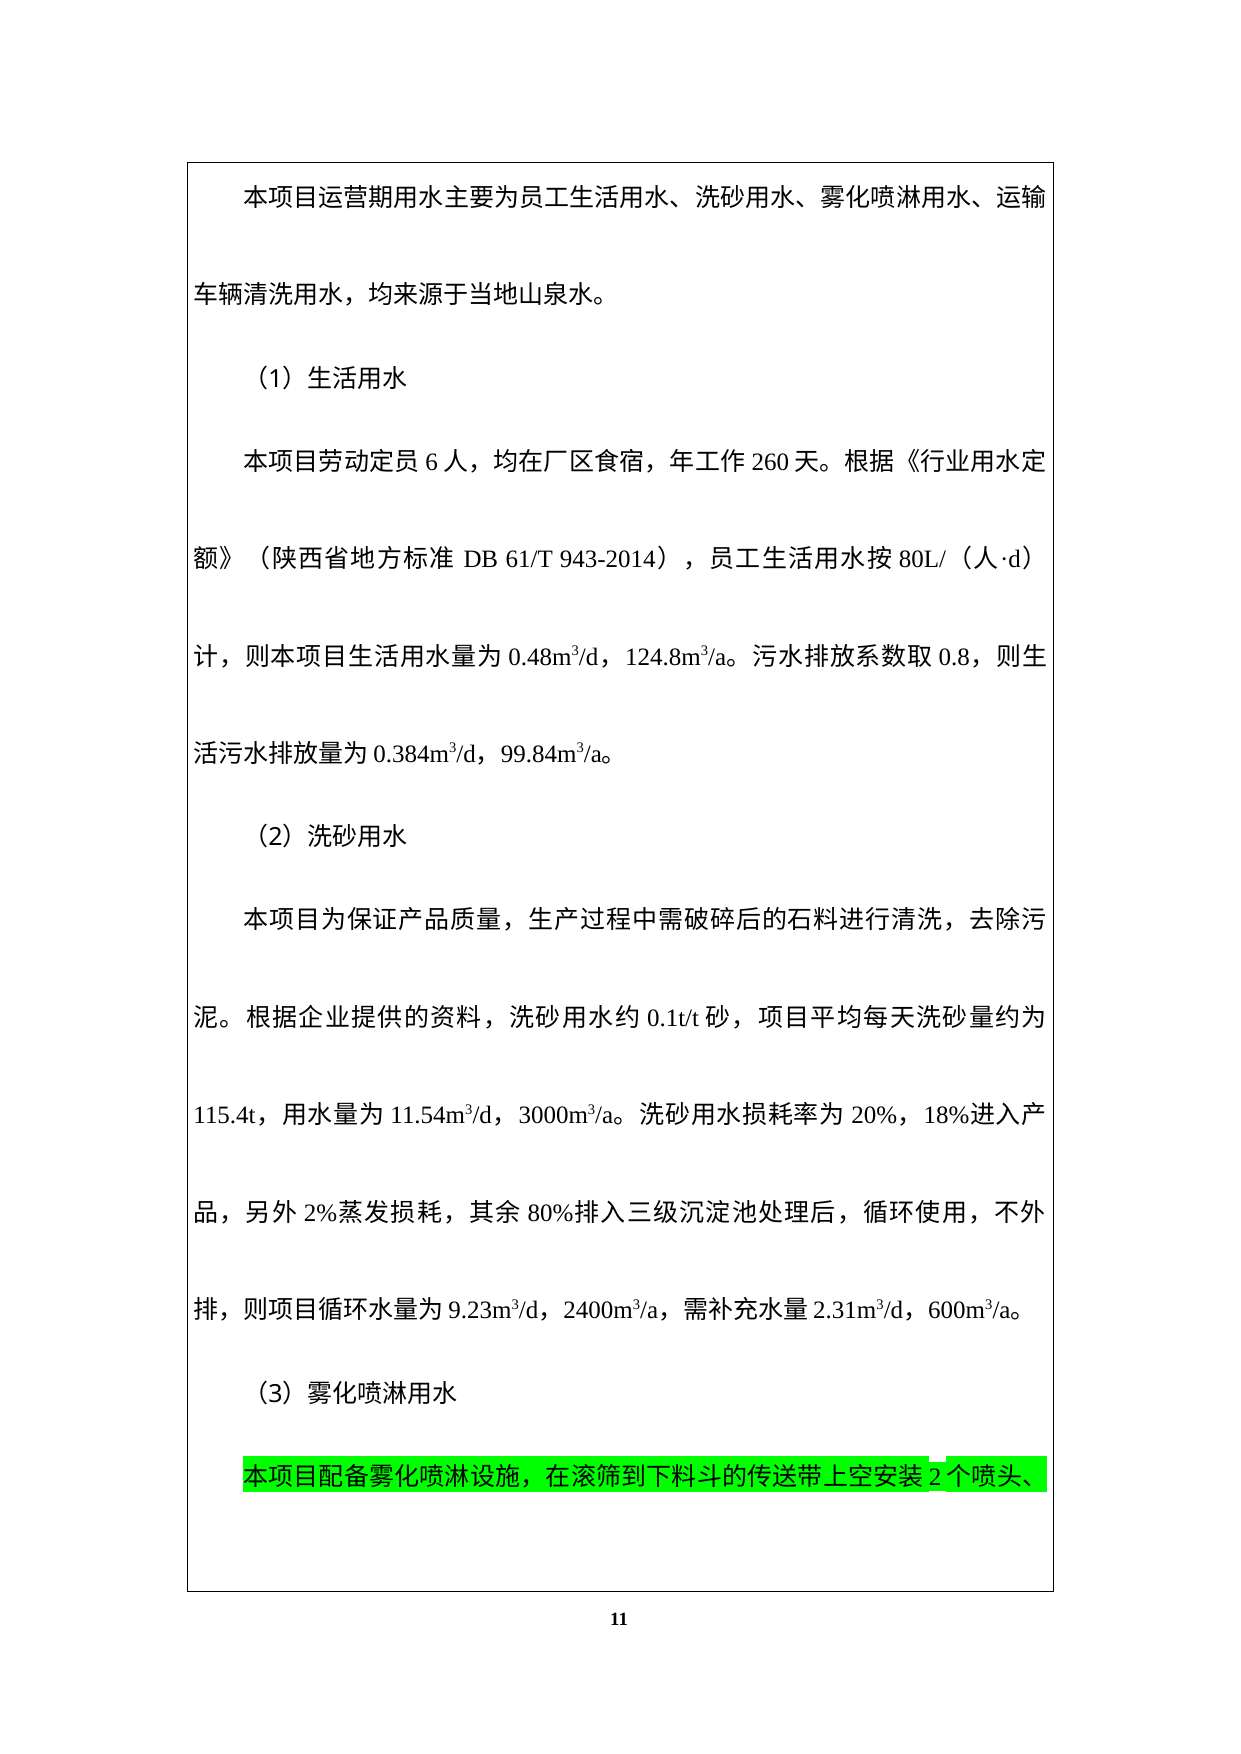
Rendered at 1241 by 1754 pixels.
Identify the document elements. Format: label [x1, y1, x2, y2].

table_cell [188, 163, 1053, 1591]
